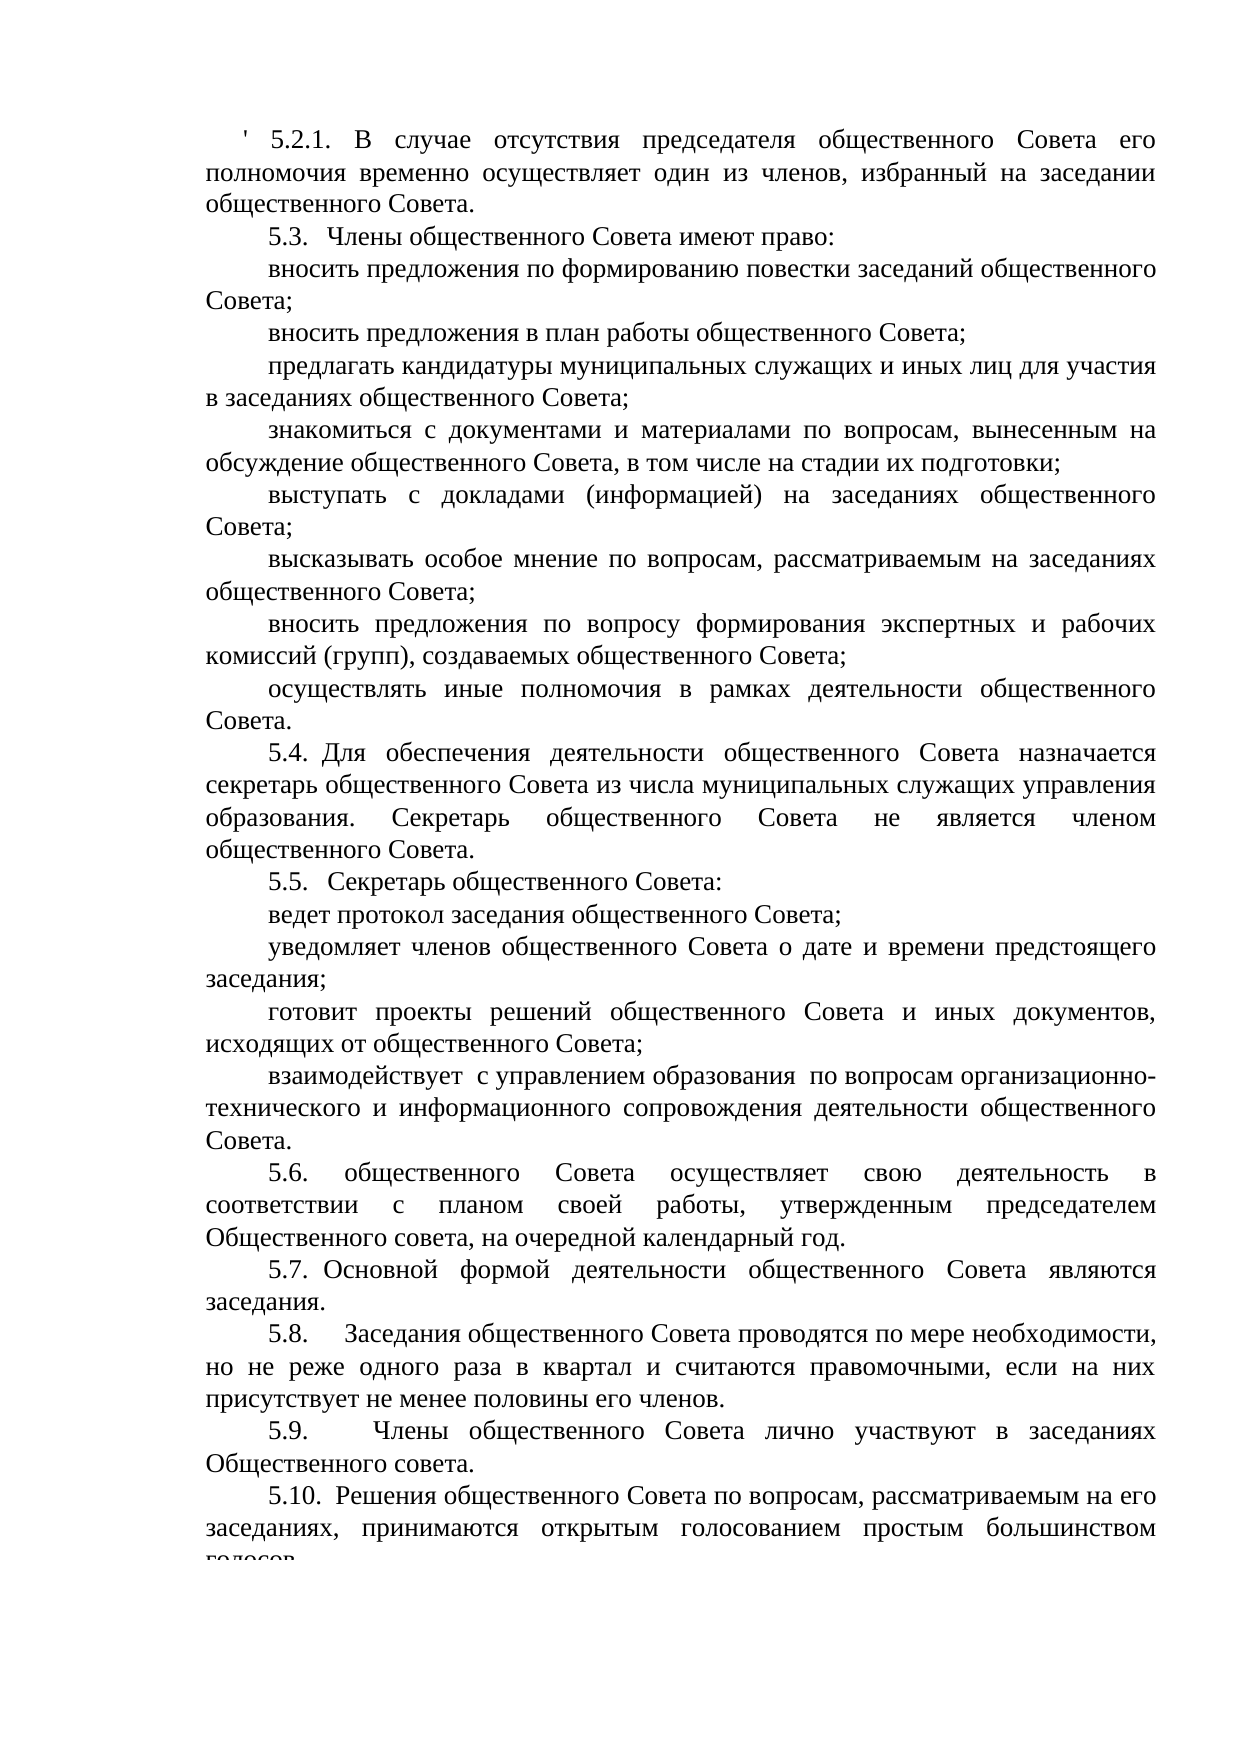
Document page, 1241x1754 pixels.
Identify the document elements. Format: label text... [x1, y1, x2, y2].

text ' 5.2.1. В случае отсутствия председателя общественного Совета его полномочия временно осуществляет один из членов, избранный на заседании общественного Совета. [205, 123, 1157, 219]
list Заседания общественного Совета проводятся по мере необходимости, но не реже одного раза в квартал и считаются правомочными, если на них присутствует не менее половины его членов. [205, 1317, 1157, 1414]
text знакомиться с документами и материалами по вопросам, вынесенным на обсуждение общественного Совета, в том числе на стадии их подготовки; [205, 413, 1157, 477]
text осуществлять иные полномочия в рамках деятельности общественного Совета. [205, 671, 1157, 736]
text предлагать кандидатуры муниципальных служащих и иных лиц для участия в заседаниях общественного Совета; [205, 348, 1157, 413]
list Члены общественного Совета лично участвуют в заседаниях Общественного совета. [205, 1414, 1157, 1478]
text выступать с докладами (информацией) на заседаниях общественного Совета; [205, 477, 1157, 542]
text готовит проекты решений общественного Совета и иных документов, исходящих от общественного Совета; [205, 994, 1157, 1059]
text взаимодействует с управлением образования по вопросам организационно-технического и информационного сопровождения деятельности общественного Совета. [205, 1059, 1157, 1156]
list Члены общественного Совета имеют право: [205, 219, 1157, 251]
text вносить предложения по формированию повестки заседаний общественного Совета; [205, 251, 1157, 316]
text вносить предложения в план работы общественного Совета; [205, 316, 1157, 348]
list Для обеспечения деятельности общественного Совета назначается секретарь общественного Совета из числа муниципальных служащих управления образования. Секретарь общественного Совета не является членом общественного Совета. [205, 736, 1157, 865]
list Основной формой деятельности общественного Совета являются заседания. [205, 1252, 1157, 1317]
text ведет протокол заседания общественного Совета; [205, 897, 1157, 929]
list Решения общественного Совета по вопросам, рассматриваемым на его заседаниях, принимаются открытым голосованием простым большинством голосов. [205, 1478, 1157, 1560]
list общественного Совета осуществляет свою деятельность в соответствии с планом своей работы, утвержденным председателем Общественного совета, на очередной календарный год. [205, 1156, 1157, 1252]
list Секретарь общественного Совета: [205, 865, 1157, 897]
text вносить предложения по вопросу формирования экспертных и рабочих комиссий (групп), создаваемых общественного Совета; [205, 607, 1157, 671]
text высказывать особое мнение по вопросам, рассматриваемым на заседаниях общественного Совета; [205, 542, 1157, 607]
text уведомляет членов общественного Совета о дате и времени предстоящего заседания; [205, 929, 1157, 994]
